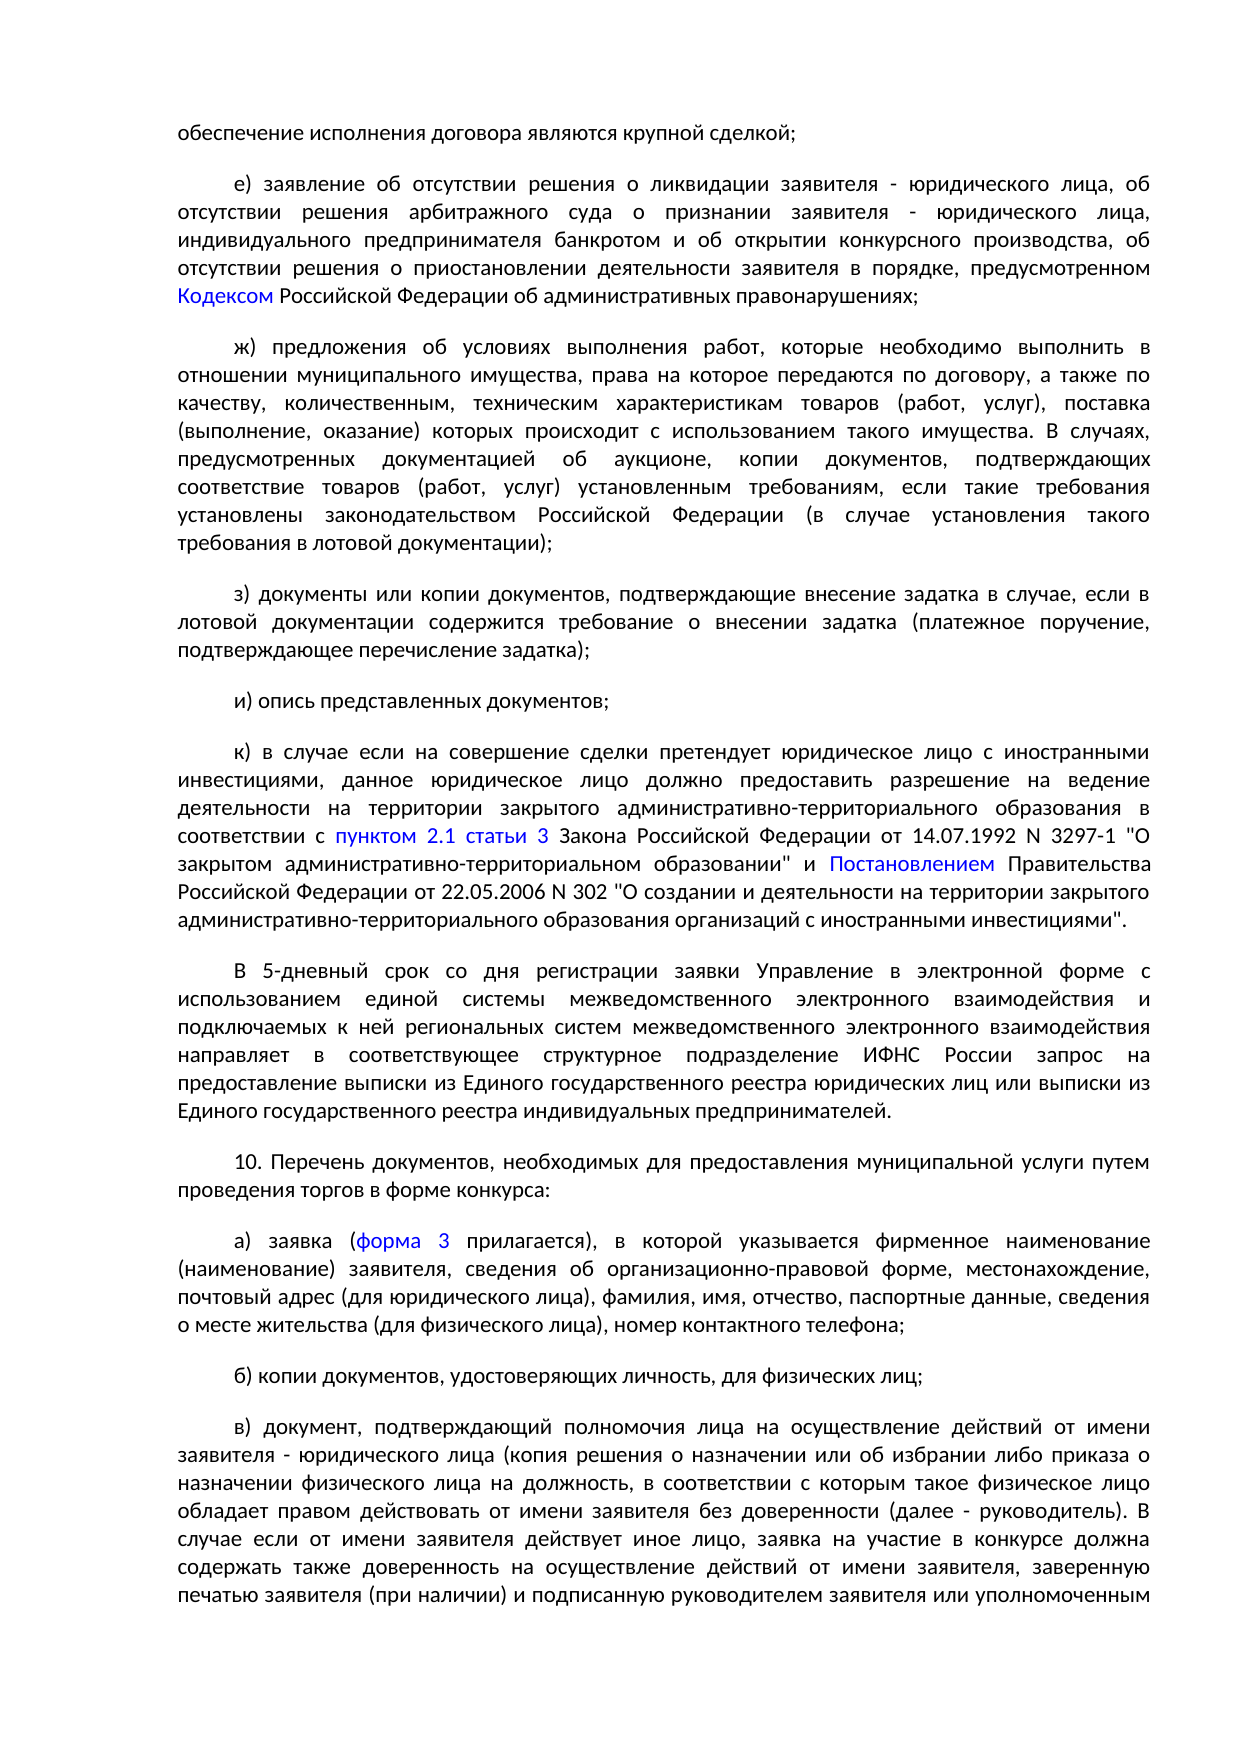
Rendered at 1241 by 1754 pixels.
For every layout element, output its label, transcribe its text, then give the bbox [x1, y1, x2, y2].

text ж) предложения об условиях выполнения работ, которые необходимо выполнить в отношении муниципального имущества, права на которое передаются по договору, а также по качеству, количественным, техническим характеристикам товаров (работ, услуг), поставка (выполнение, оказание) которых происходит с использованием такого имущества. В случаях, предусмотренных документацией об аукционе, копии документов, подтверждающих соответствие товаров (работ, услуг) установленным требованиям, если такие требования установлены законодательством Российской Федерации (в случае установления такого требования в лотовой документации); [177, 332, 1152, 556]
text з) документы или копии документов, подтверждающие внесение задатка в случае, если в лотовой документации содержится требование о внесении задатка (платежное поручение, подтверждающее перечисление задатка); [177, 579, 1152, 663]
text к) в случае если на совершение сделки претендует юридическое лицо с иностранными инвестициями, данное юридическое лицо должно предоставить разрешение на ведение деятельности на территории закрытого административно-территориального образования в соответствии с пунктом 2.1 статьи 3 Закона Российской Федерации от 14.07.1992 N 3297-1 "О закрытом административно-территориальном образовании" и Постановлением Правительства Российской Федерации от 22.05.2006 N 302 "О создании и деятельности на территории закрытого административно-территориального образования организаций с иностранными инвестициями". [177, 737, 1152, 933]
text и) опись представленных документов; [177, 686, 1152, 714]
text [177, 118, 1152, 146]
text 10. Перечень документов, необходимых для предоставления муниципальной услуги путем проведения торгов в форме конкурса: [177, 1147, 1152, 1203]
text В 5-дневный срок со дня регистрации заявки Управление в электронной форме с использованием единой системы межведомственного электронного взаимодействия и подключаемых к ней региональных систем межведомственного электронного взаимодействия направляет в соответствующее структурное подразделение ИФНС России запрос на предоставление выписки из Единого государственного реестра юридических лиц или выписки из Единого государственного реестра индивидуальных предпринимателей. [177, 956, 1152, 1124]
text а) заявка (форма 3 прилагается), в которой указывается фирменное наименование (наименование) заявителя, сведения об организационно-правовой форме, местонахождение, почтовый адрес (для юридического лица), фамилия, имя, отчество, паспортные данные, сведения о месте жительства (для физического лица), номер контактного телефона; [177, 1226, 1152, 1338]
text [177, 1412, 1152, 1608]
text е) заявление об отсутствии решения о ликвидации заявителя - юридического лица, об отсутствии решения арбитражного суда о признании заявителя - юридического лица, индивидуального предпринимателя банкротом и об открытии конкурсного производства, об отсутствии решения о приостановлении деятельности заявителя в порядке, предусмотренном Кодексом Российской Федерации об административных правонарушениях; [177, 169, 1152, 309]
text б) копии документов, удостоверяющих личность, для физических лиц; [177, 1361, 1152, 1389]
